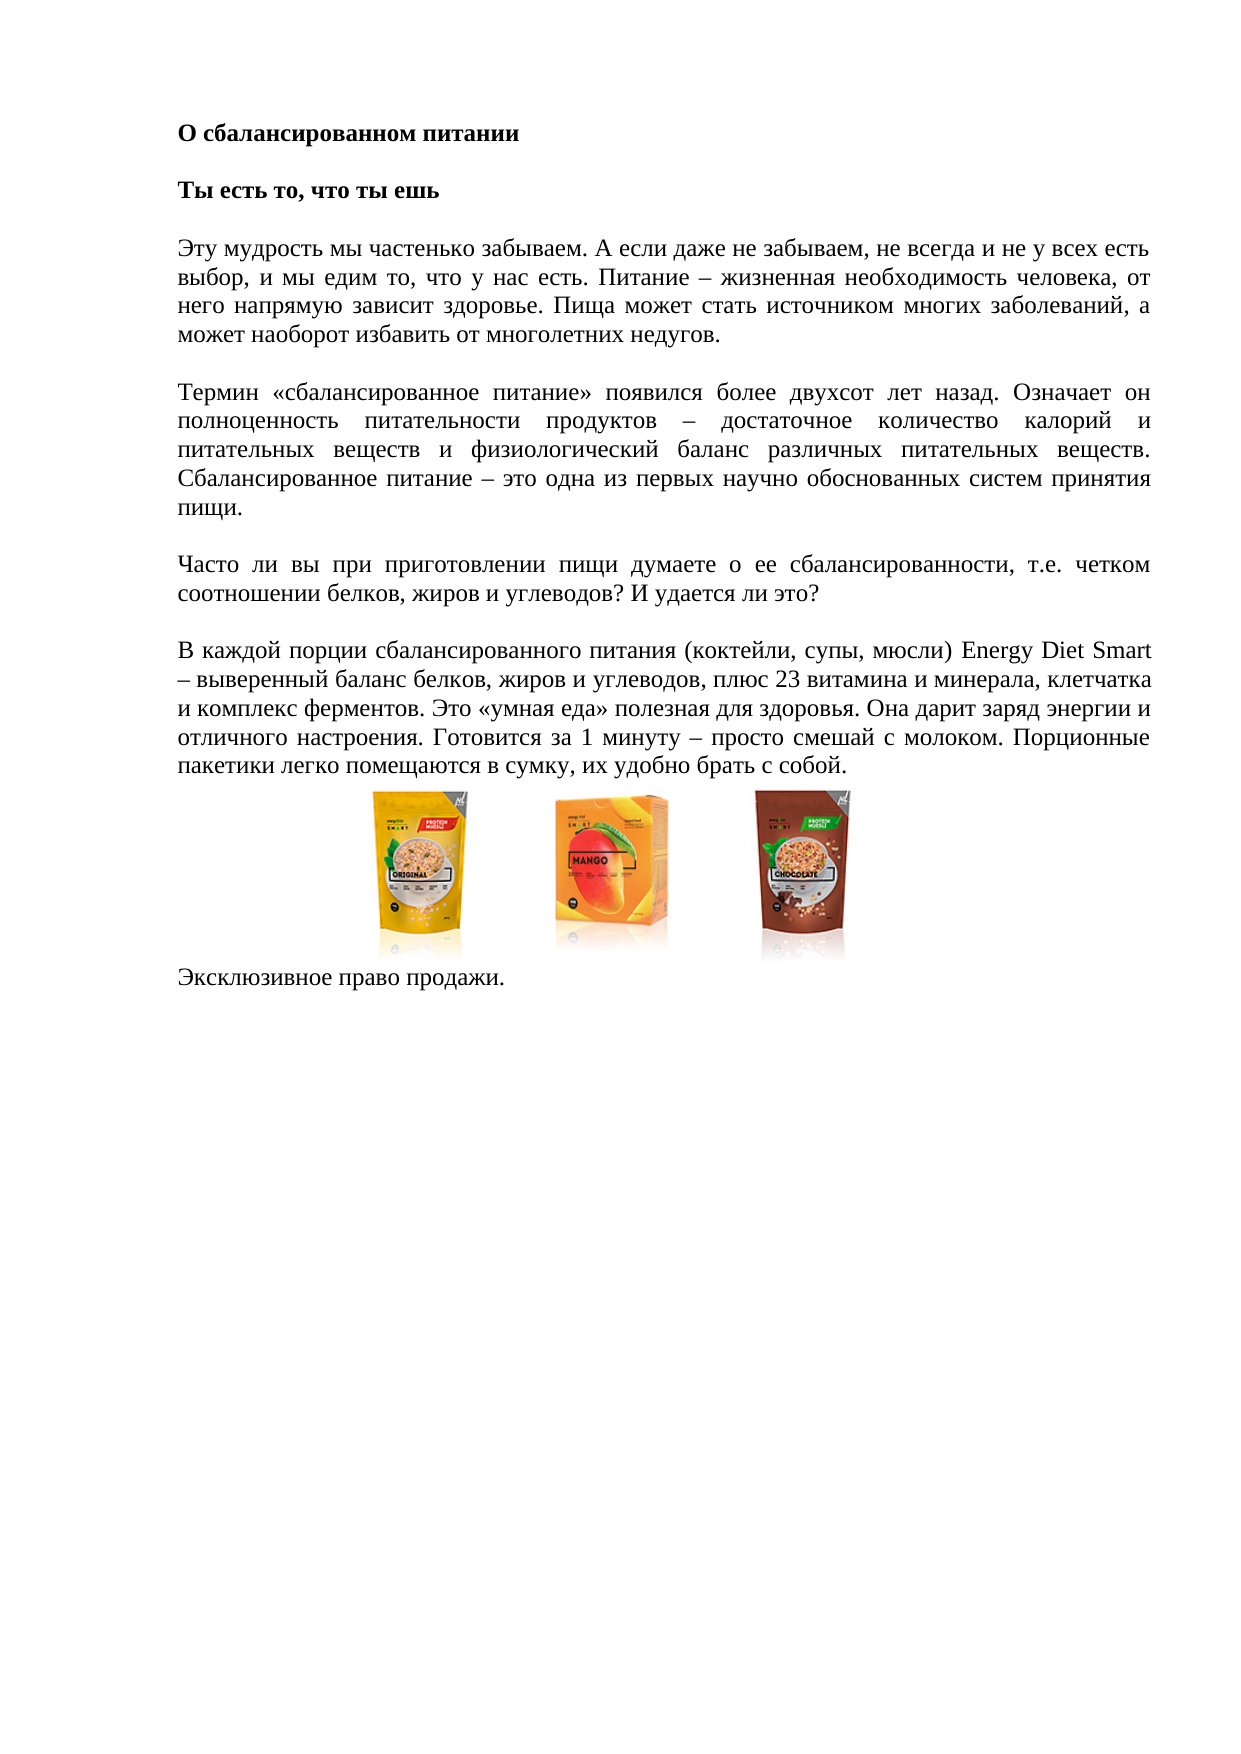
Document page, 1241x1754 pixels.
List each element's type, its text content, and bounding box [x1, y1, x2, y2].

text Термин «сбалансированное питание» появился более двухсот лет назад. Означает он полноценность питательности продуктов – достаточное количество калорий и питательных веществ и физиологический баланс различных питательных веществ. Сбалансированное питание – это одна из первых научно обоснованных систем принятия пищи. [177, 377, 1152, 521]
text Эксклюзивное право продажи. [177, 962, 1152, 991]
text Часто ли вы при приготовлении пищи думаете о ее сбалансированности, т.е. четком соотношении белков, жиров и углеводов? И удается ли это? [177, 549, 1152, 607]
text В каждой порции сбалансированного питания (коктейли, супы, мюсли) Energy Diet Smart – выверенный баланс белков, жиров и углеводов, плюс 23 витамина и минерала, клетчатка и комплекс ферментов. Это «умная еда» полезная для здоровья. Она дарит заряд энергии и отличного настроения. Готовится за 1 минуту – просто смешай с молоком. Порционные пакетики легко помещаются в сумку, их удобно брать с собой. [177, 636, 1152, 779]
picture [522, 781, 700, 962]
text Эту мудрость мы частенько забываем. А если даже не забываем, не всегда и не у всех есть выбор, и мы едим то, что у нас есть. Питание – жизненная необходимость человека, от него напрямую зависит здоровье. Пища может стать источником многих заболеваний, а может наоборот избавить от многолетних недугов. [177, 233, 1152, 348]
picture [324, 781, 517, 962]
picture [706, 779, 900, 962]
text О сбалансированном питании [177, 118, 1152, 147]
text Ты есть то, что ты ешь [177, 176, 1152, 204]
